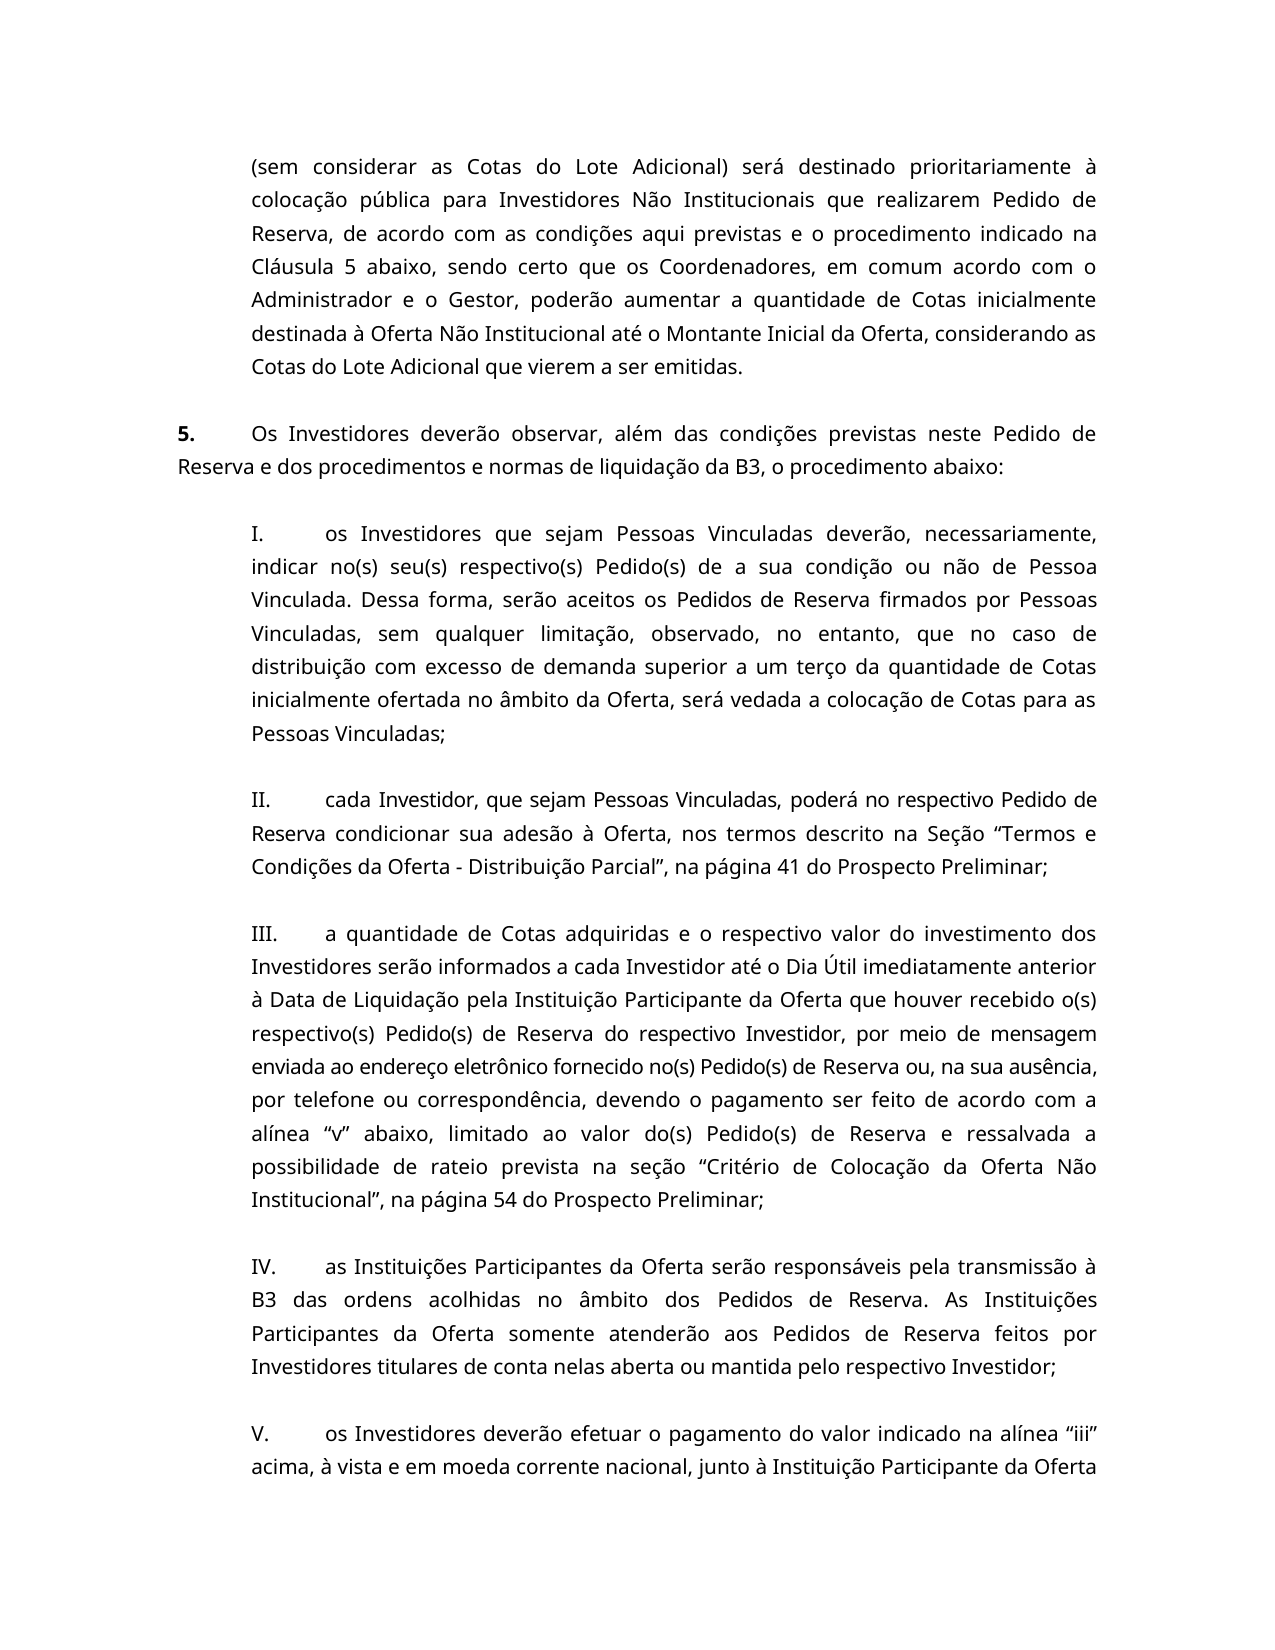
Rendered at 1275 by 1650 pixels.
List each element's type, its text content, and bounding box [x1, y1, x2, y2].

list a quantidade de Cotas adquiridas e o respectivo valor do investimento dos Investidores serão informados a cada Investidor até o Dia Útil imediatamente anterior à Data de Liquidação pela Instituição Participante da Oferta que houver recebido o(s) respectivo(s) Pedido(s) de Reserva do respectivo Investidor, por meio de mensagem enviada ao endereço eletrônico fornecido no(s) Pedido(s) de Reserva ou, na sua ausência, por telefone ou correspondência, devendo o pagamento ser feito de acordo com a alínea “v” abaixo, limitado ao valor do(s) Pedido(s) de Reserva e ressalvada a possibilidade de rateio prevista na seção “Critério de Colocação da Oferta Não Institucional”, na página 54 do Prospecto Preliminar; [251, 914, 1098, 1214]
list as Instituições Participantes da Oferta serão responsáveis pela transmissão à B3 das ordens acolhidas no âmbito dos Pedidos de Reserva. As Instituições Participantes da Oferta somente atenderão aos Pedidos de Reserva feitos por Investidores titulares de conta nelas aberta ou mantida pelo respectivo Investidor; [251, 1248, 1098, 1381]
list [177, 148, 1098, 381]
list os Investidores que sejam Pessoas Vinculadas deverão, necessariamente, indicar no(s) seu(s) respectivo(s) Pedido(s) de a sua condição ou não de Pessoa Vinculada. Dessa forma, serão aceitos os Pedidos de Reserva firmados por Pessoas Vinculadas, sem qualquer limitação, observado, no entanto, que no caso de distribuição com excesso de demanda superior a um terço da quantidade de Cotas inicialmente ofertada no âmbito da Oferta, será vedada a colocação de Cotas para as Pessoas Vinculadas; [251, 514, 1098, 748]
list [251, 1414, 1098, 1481]
list Os Investidores deverão observar, além das condições previstas neste Pedido de Reserva e dos procedimentos e normas de liquidação da B3, o procedimento abaixo: [177, 414, 1098, 481]
list cada Investidor, que sejam Pessoas Vinculadas, poderá no respectivo Pedido de Reserva condicionar sua adesão à Oferta, nos termos descrito na Seção “Termos e Condições da Oferta - Distribuição Parcial”, na página 41 do Prospecto Preliminar; [251, 781, 1098, 881]
